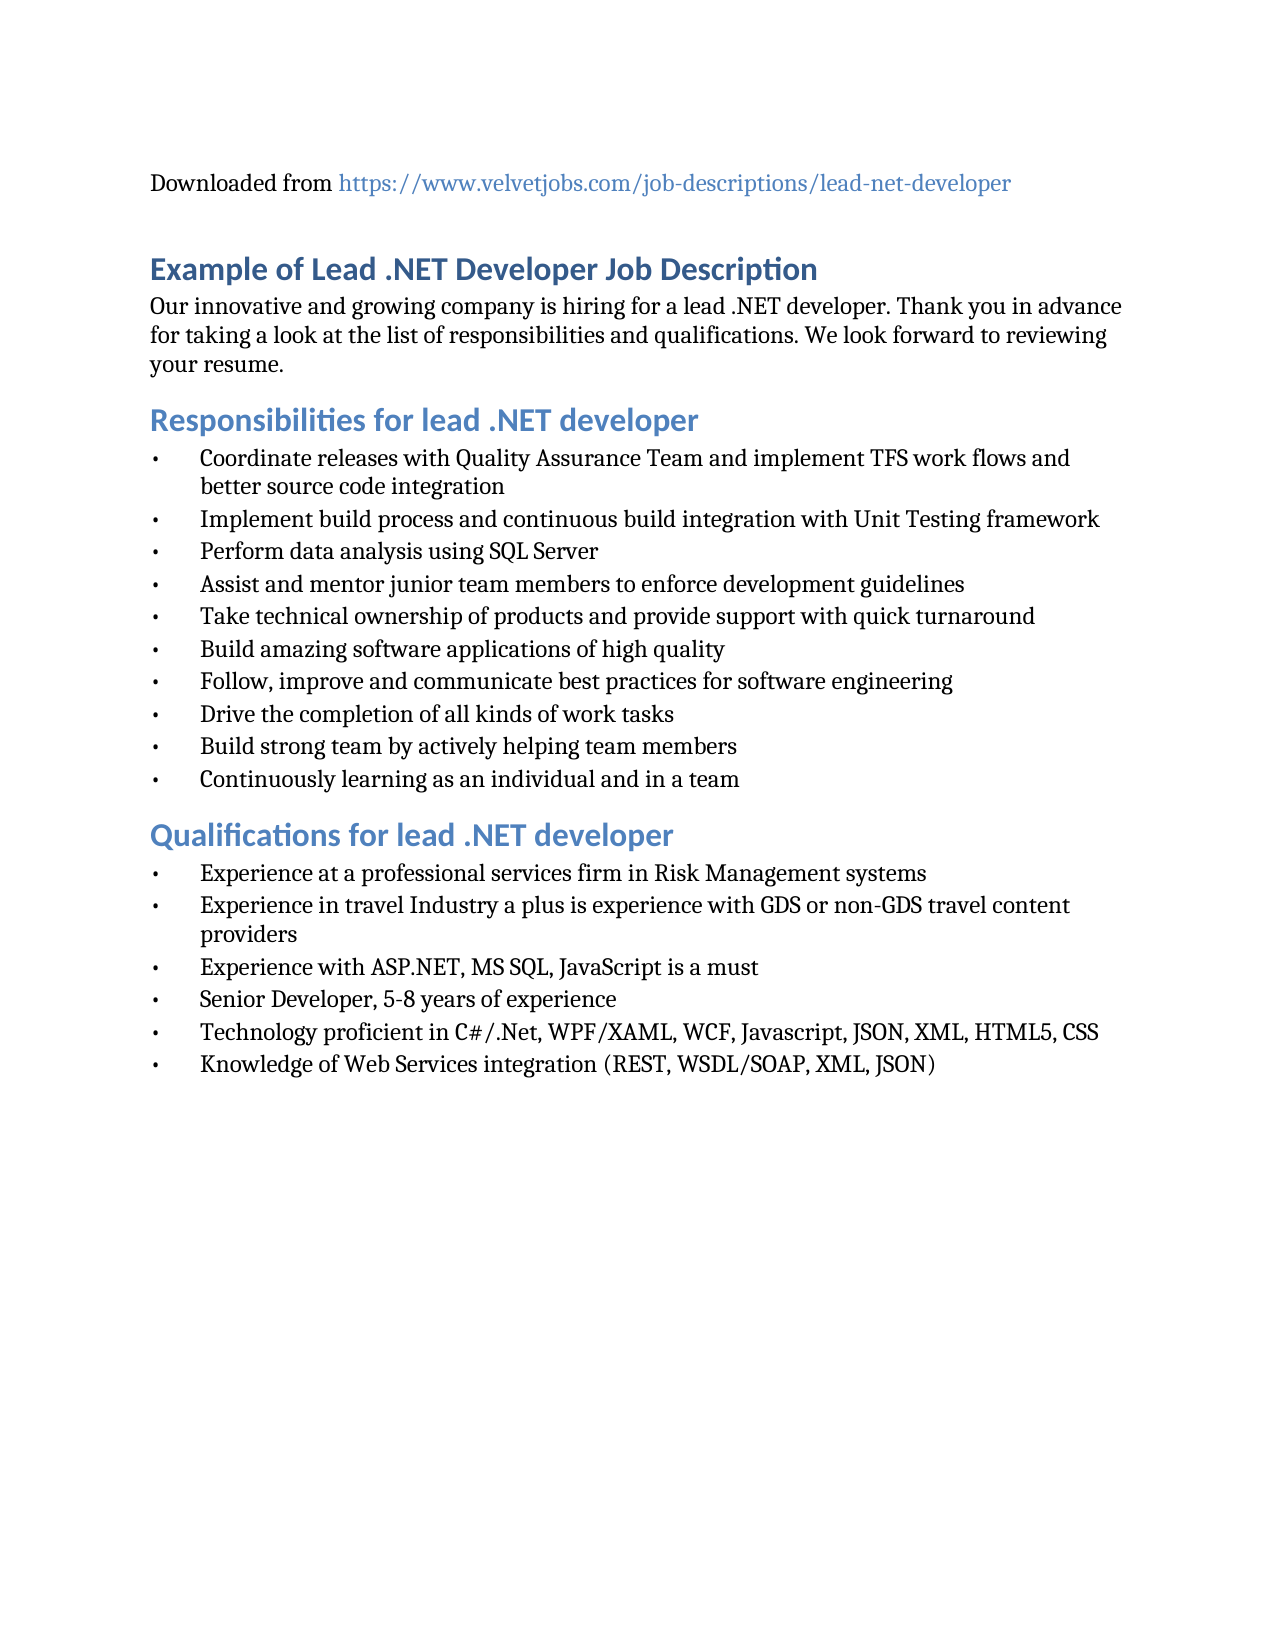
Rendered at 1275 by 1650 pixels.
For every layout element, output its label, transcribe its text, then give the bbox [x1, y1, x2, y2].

list Follow, improve and communicate best practices for software engineering [150, 667, 1125, 696]
list Senior Developer, 5-8 years of experience [150, 985, 1125, 1014]
list Perform data analysis using SQL Server [150, 537, 1125, 566]
list Build amazing software applications of high quality [150, 635, 1125, 663]
subtitle Example of Lead .NET Developer Job Description [150, 247, 1125, 288]
list Knowledge of Web Services integration (REST, WSDL/SOAP, XML, JSON) [150, 1050, 1125, 1079]
list Take technical ownership of products and provide support with quick turnaround [150, 602, 1125, 631]
list Implement build process and continuous build integration with Unit Testing framework [150, 505, 1125, 533]
list Continuously learning as an individual and in a team [150, 765, 1125, 793]
list Coordinate releases with Quality Assurance Team and implement TFS work flows and better source code integration [150, 443, 1125, 501]
subtitle Responsibilities for lead .NET developer [150, 399, 1125, 440]
list Assist and mentor junior team members to enforce development guidelines [150, 570, 1125, 598]
text Downloaded from https://www.velvetjobs.com/job-descriptions/lead-net-developer [150, 169, 1125, 197]
list Build strong team by actively helping team members [150, 732, 1125, 761]
text Our innovative and growing company is hiring for a lead .NET developer. Thank you in advance for taking a look at the list of responsibilities and qualifications. We look forward to reviewing your resume. [150, 292, 1125, 378]
list Drive the completion of all kinds of work tasks [150, 700, 1125, 728]
list Experience at a professional services firm in Risk Management systems [150, 859, 1125, 888]
list Experience with ASP.NET, MS SQL, JavaScript is a must [150, 953, 1125, 981]
list Technology proficient in C#/.Net, WPF/XAML, WCF, Javascript, JSON, XML, HTML5, CSS [150, 1018, 1125, 1046]
list Experience in travel Industry a plus is experience with GDS or non-GDS travel content providers [150, 891, 1125, 949]
subtitle Qualifications for lead .NET developer [150, 814, 1125, 855]
